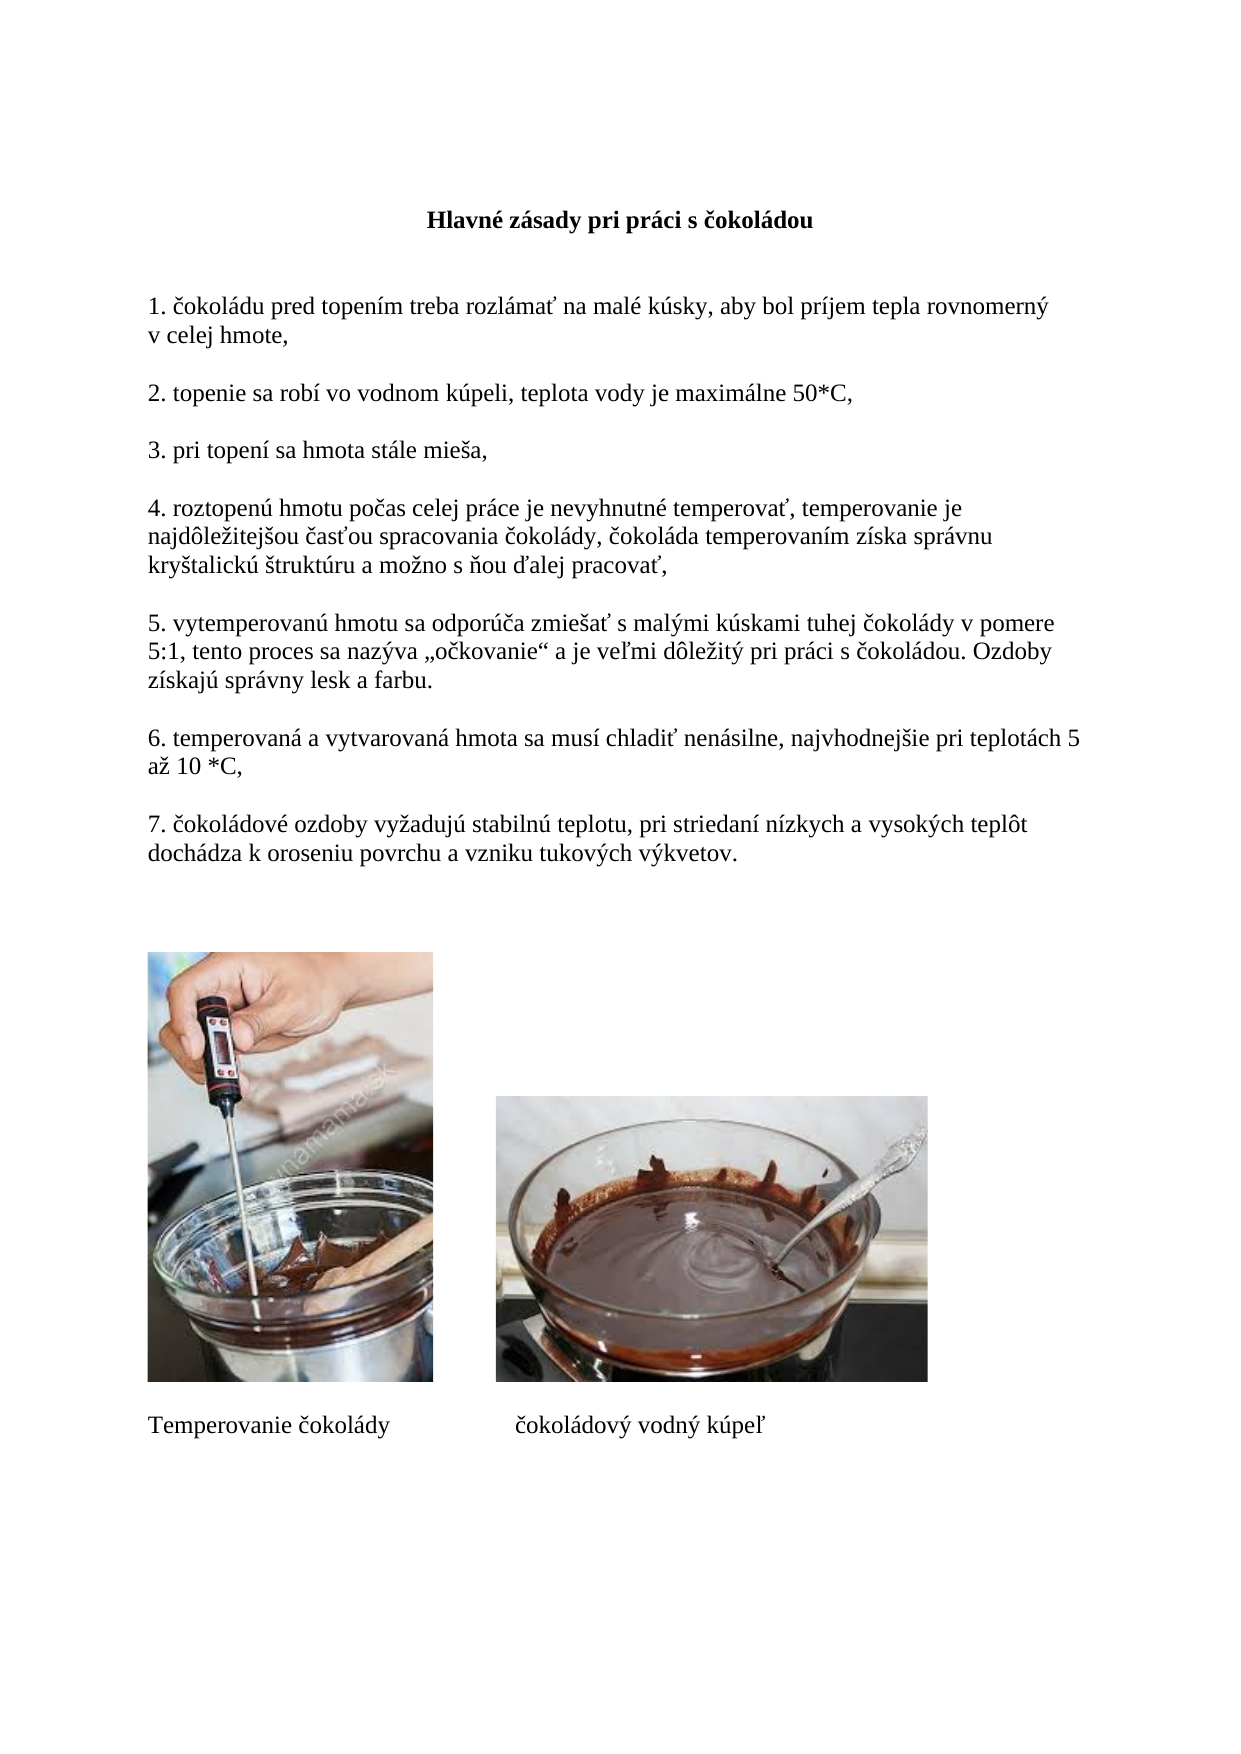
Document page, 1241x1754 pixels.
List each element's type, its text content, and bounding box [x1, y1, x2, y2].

subtitle Hlavné zásady pri práci s čokoládou [148, 205, 1093, 234]
text 6. temperovaná a vytvarovaná hmota sa musí chladiť nenásilne, najvhodnejšie pri teplotách 5 až 10 *C, [148, 723, 1093, 780]
picture [495, 1096, 928, 1382]
text 4. roztopenú hmotu počas celej práce je nevyhnutné temperovať, temperovanie je najdôležitejšou časťou spracovania čokolády, čokoláda temperovaním získa správnu kryštalickú štruktúru a možno s ňou ďalej pracovať, [148, 493, 1093, 579]
text 7. čokoládové ozdoby vyžadujú stabilnú teplotu, pri striedaní nízkych a vysokých teplôt dochádza k oroseniu povrchu a vzniku tukových výkvetov. [148, 809, 1093, 866]
text 2. topenie sa robí vo vodnom kúpeli, teplota vody je maximálne 50*C, [148, 378, 1093, 406]
text 3. pri topení sa hmota stále mieša, [148, 435, 1093, 464]
picture [147, 952, 434, 1382]
text Temperovanie čokolády čokoládový vodný kúpeľ [148, 1411, 1093, 1439]
text 1. čokoládu pred topením treba rozlámať na malé kúsky, aby bol príjem tepla rovnomerný v celej hmote, [148, 291, 1093, 349]
text 5. vytemperovanú hmotu sa odporúča zmiešať s malými kúskami tuhej čokolády v pomere 5:1, tento proces sa nazýva „očkovanie“ a je veľmi dôležitý pri práci s čokoládou. Ozdoby získajú správny lesk a farbu. [148, 608, 1093, 694]
